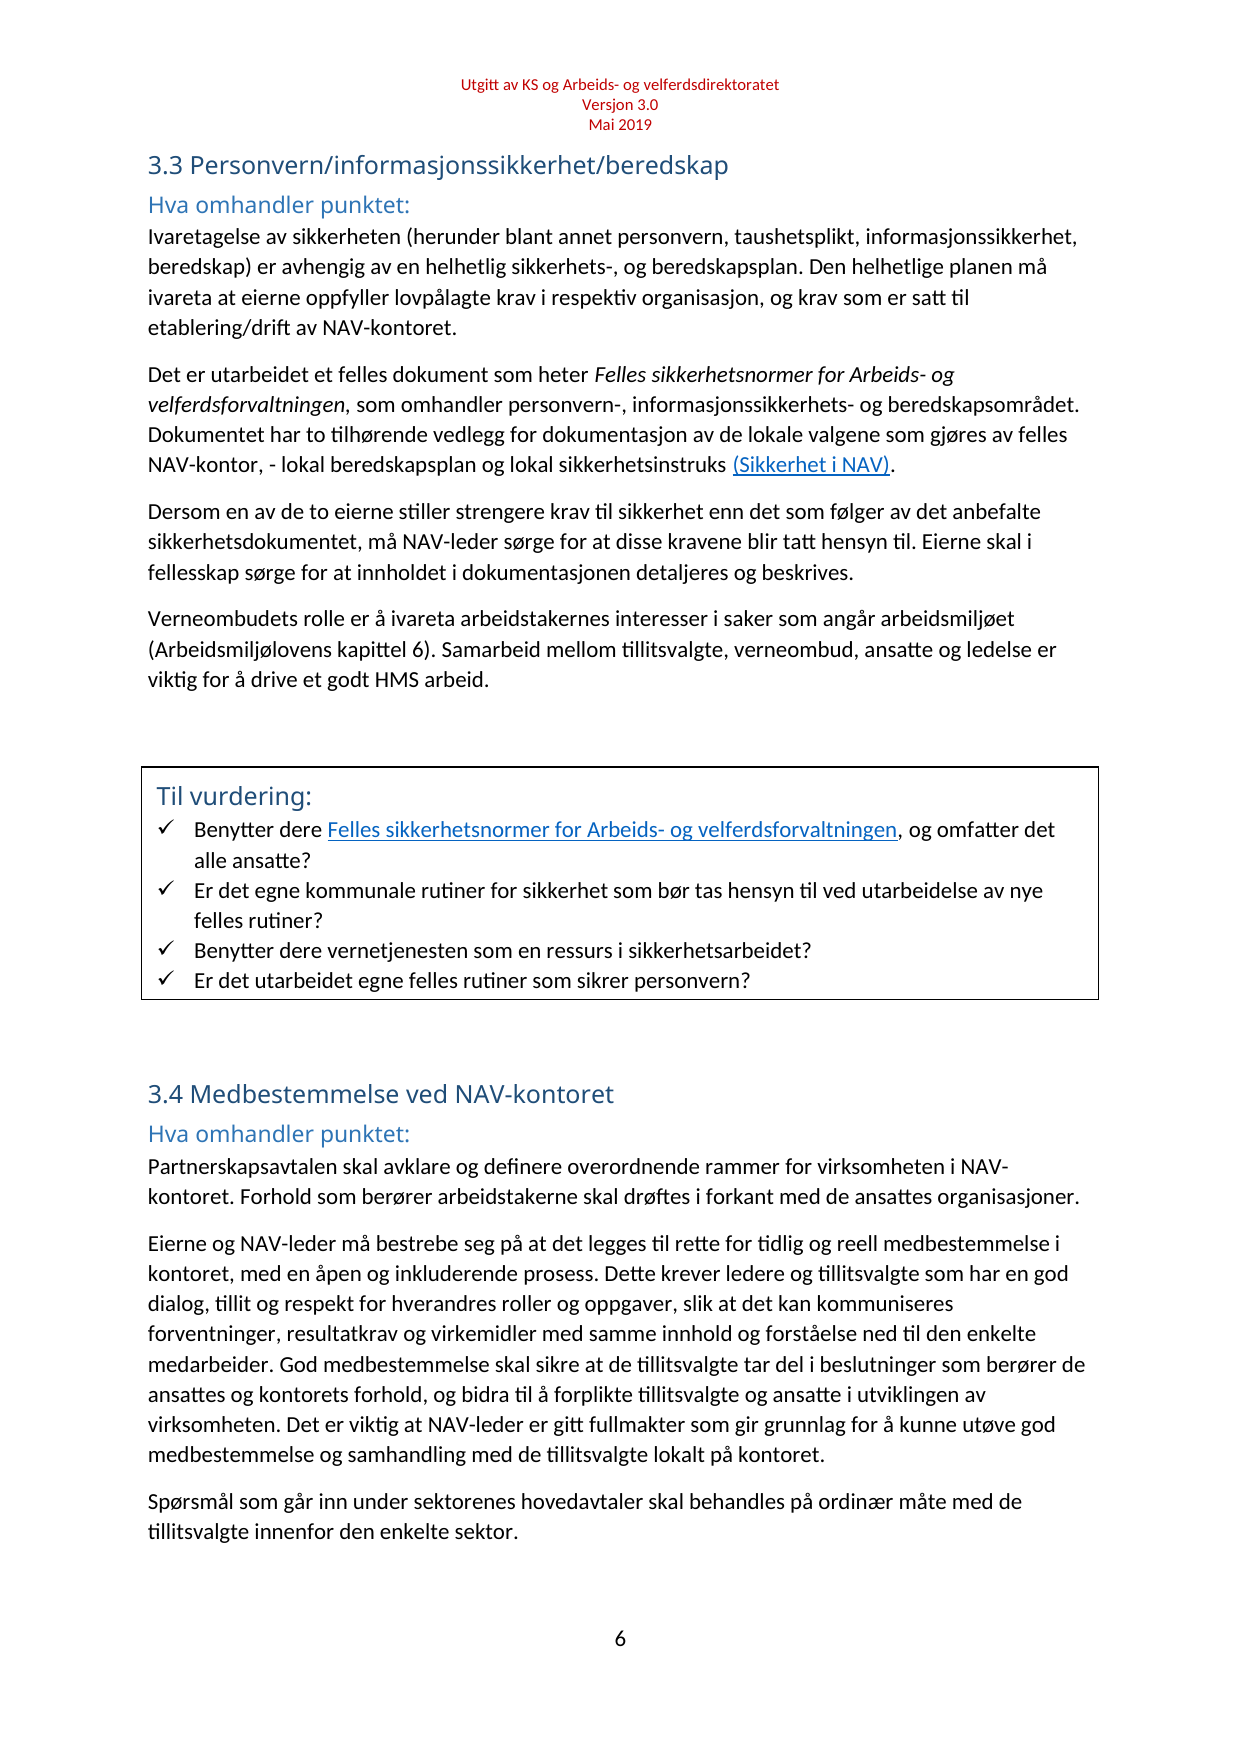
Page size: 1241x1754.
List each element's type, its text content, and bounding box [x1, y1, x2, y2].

text Partnerskapsavtalen skal avklare og definere overordnende rammer for virksomheten i NAV-kontoret. Forhold som berører arbeidstakerne skal drøftes i forkant med de ansattes organisasjoner. [148, 1152, 1093, 1210]
subtitle Hva omhandler punktet: [148, 188, 1093, 220]
text Dersom en av de to eierne stiller strengere krav til sikkerhet enn det som følger av det anbefalte sikkerhetsdokumentet, må NAV-leder sørge for at disse kravene blir tatt hensyn til. Eierne skal i fellesskap sørge for at innholdet i dokumentasjonen detaljeres og beskrives. [148, 497, 1093, 586]
text Spørsmål som går inn under sektorenes hovedavtaler skal behandles på ordinær måte med de tillitsvalgte innenfor den enkelte sektor. [148, 1487, 1093, 1545]
subtitle 3.4 Medbestemmelse ved NAV-kontoret [148, 1077, 1093, 1111]
text Det er utarbeidet et felles dokument som heter Felles sikkerhetsnormer for Arbeids- og velferdsforvaltningen, som omhandler personvern-, informasjonssikkerhets- og beredskapsområdet. Dokumentet har to tilhørende vedlegg for dokumentasjon av de lokale valgene som gjøres av felles NAV-kontor, - lokal beredskapsplan og lokal sikkerhetsinstruks (Sikkerhet i NAV). [148, 360, 1093, 478]
text Eierne og NAV-leder må bestrebe seg på at det legges til rette for tidlig og reell medbestemmelse i kontoret, med en åpen og inkluderende prosess. Dette krever ledere og tillitsvalgte som har en god dialog, tillit og respekt for hverandres roller og oppgaver, slik at det kan kommuniseres forventninger, resultatkrav og virkemidler med samme innhold og forståelse ned til den enkelte medarbeider. God medbestemmelse skal sikre at de tillitsvalgte tar del i beslutninger som berører de ansattes og kontorets forhold, og bidra til å forplikte tillitsvalgte og ansatte i utviklingen av virksomheten. Det er viktig at NAV-leder er gitt fullmakter som gir grunnlag for å kunne utøve god medbestemmelse og samhandling med de tillitsvalgte lokalt på kontoret. [148, 1229, 1093, 1468]
subtitle 3.3 Personvern/informasjonssikkerhet/beredskap [148, 148, 1093, 182]
text Ivaretagelse av sikkerheten (herunder blant annet personvern, taushetsplikt, informasjonssikkerhet, beredskap) er avhengig av en helhetlig sikkerhets-, og beredskapsplan. Den helhetlige planen må ivareta at eierne oppfyller lovpålagte krav i respektiv organisasjon, og krav som er satt til etablering/drift av NAV-kontoret. [148, 222, 1093, 341]
subtitle Hva omhandler punktet: [148, 1118, 1093, 1149]
text Verneombudets rolle er å ivareta arbeidstakernes interesser i saker som angår arbeidsmiljøet (Arbeidsmiljølovens kapittel 6). Samarbeid mellom tillitsvalgte, verneombud, ansatte og ledelse er viktig for å drive et godt HMS arbeid. [148, 604, 1093, 693]
